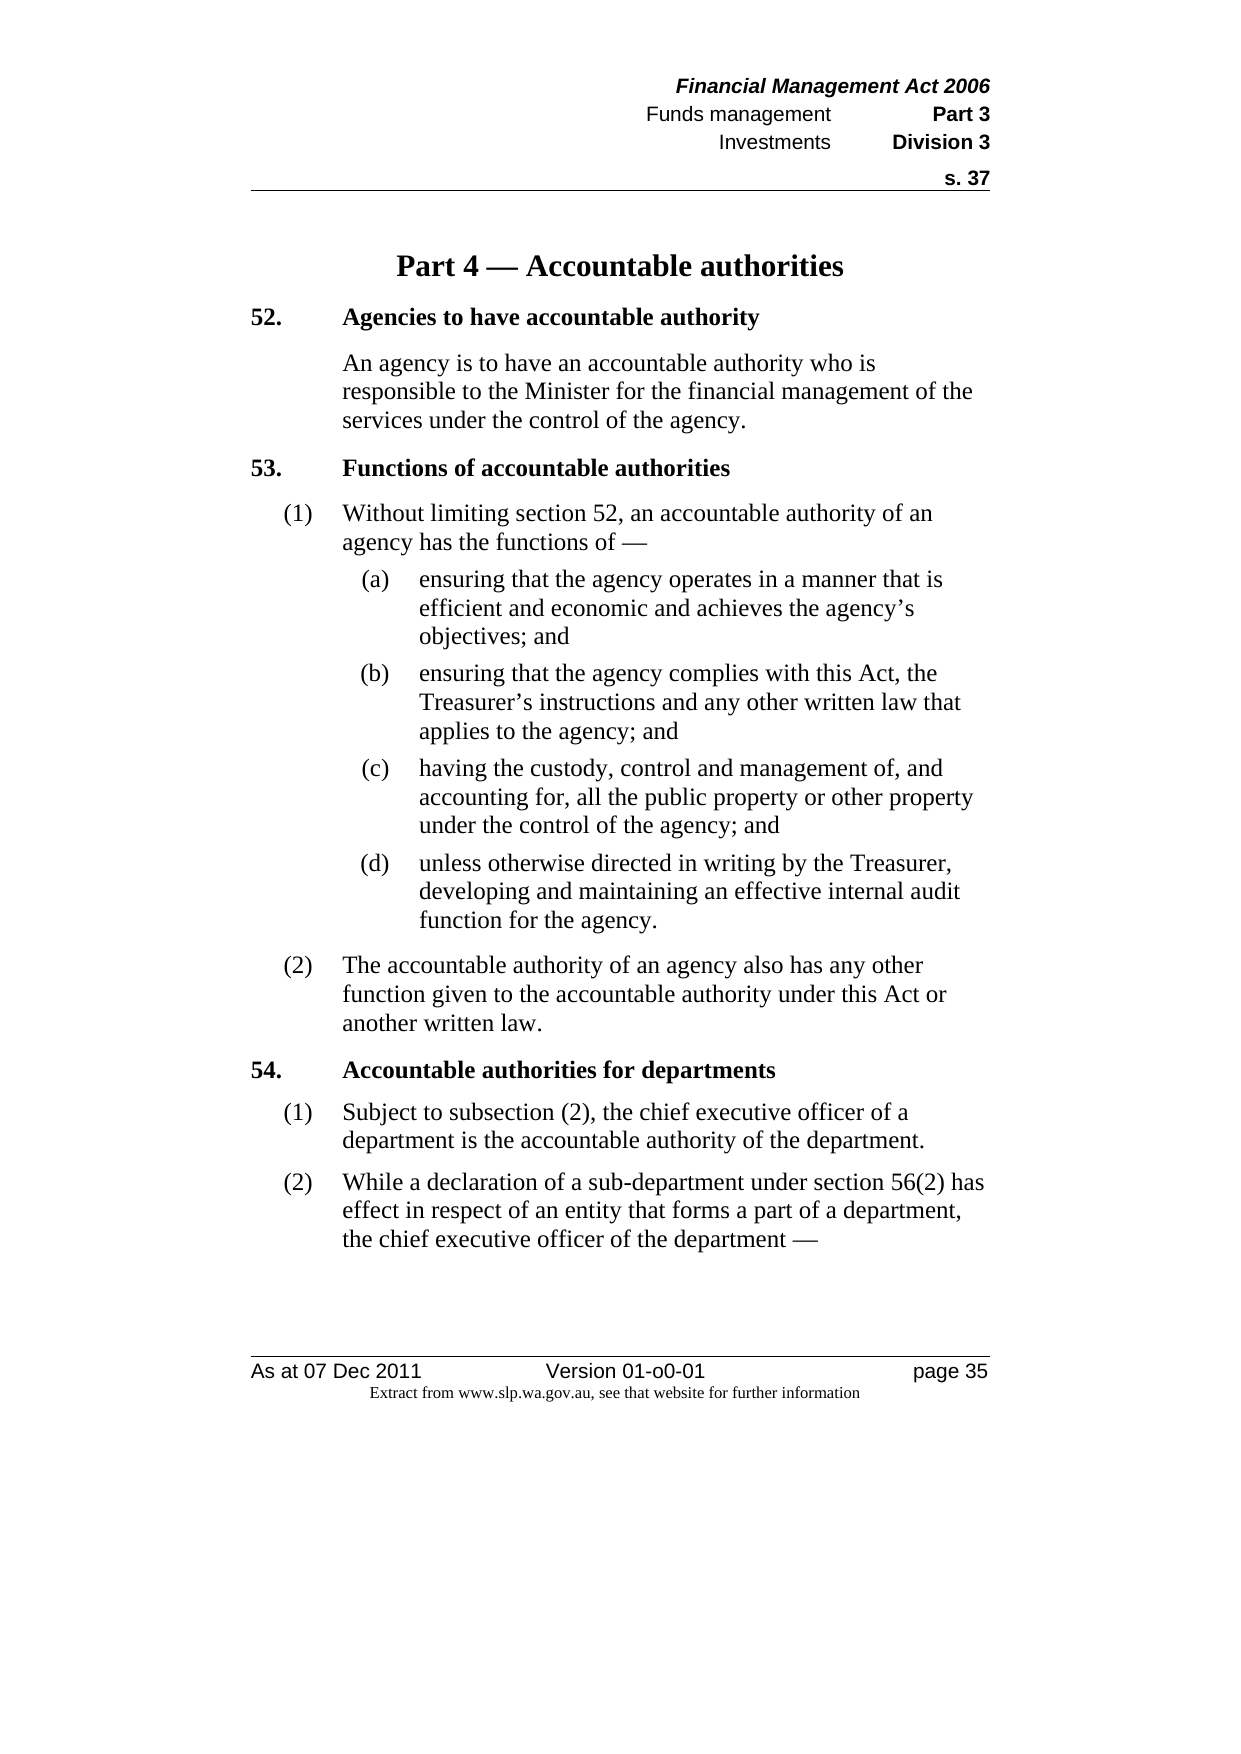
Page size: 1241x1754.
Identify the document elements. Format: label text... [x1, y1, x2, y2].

text (2) The accountable authority of an agency also has any other function given to the accountable authority under this Act or another written law. [251, 951, 990, 1037]
text (2) While a declaration of a sub-department under section 56(2) has effect in respect of an entity that forms a part of a department, the chief executive officer of the department — [251, 1167, 990, 1253]
subtitle 54. Accountable authorities for departments [251, 1056, 990, 1084]
text An agency is to have an accountable authority who is responsible to the Minister for the financial management of the services under the control of the agency. [251, 348, 990, 434]
text (1) Subject to subsection (2), the chief executive officer of a department is the accountable authority of the department. [251, 1097, 990, 1154]
subtitle 52. Agencies to have accountable authority [251, 302, 990, 331]
text (b) ensuring that the agency complies with this Act, the Treasurer’s instructions and any other written law that applies to the agency; and [251, 658, 990, 745]
text (1) Without limiting section 52, an accountable authority of an agency has the functions of — [251, 498, 990, 556]
text (c) having the custody, control and management of, and accounting for, all the public property or other property under the control of the agency; and [251, 753, 990, 839]
subtitle Part 4 — Accountable authorities [251, 247, 990, 283]
subtitle 53. Functions of accountable authorities [251, 453, 990, 481]
text (d) unless otherwise directed in writing by the Treasurer, developing and maintaining an effective internal audit function for the agency. [251, 848, 990, 934]
text (a) ensuring that the agency operates in a manner that is efficient and economic and achieves the agency’s objectives; and [251, 564, 990, 650]
